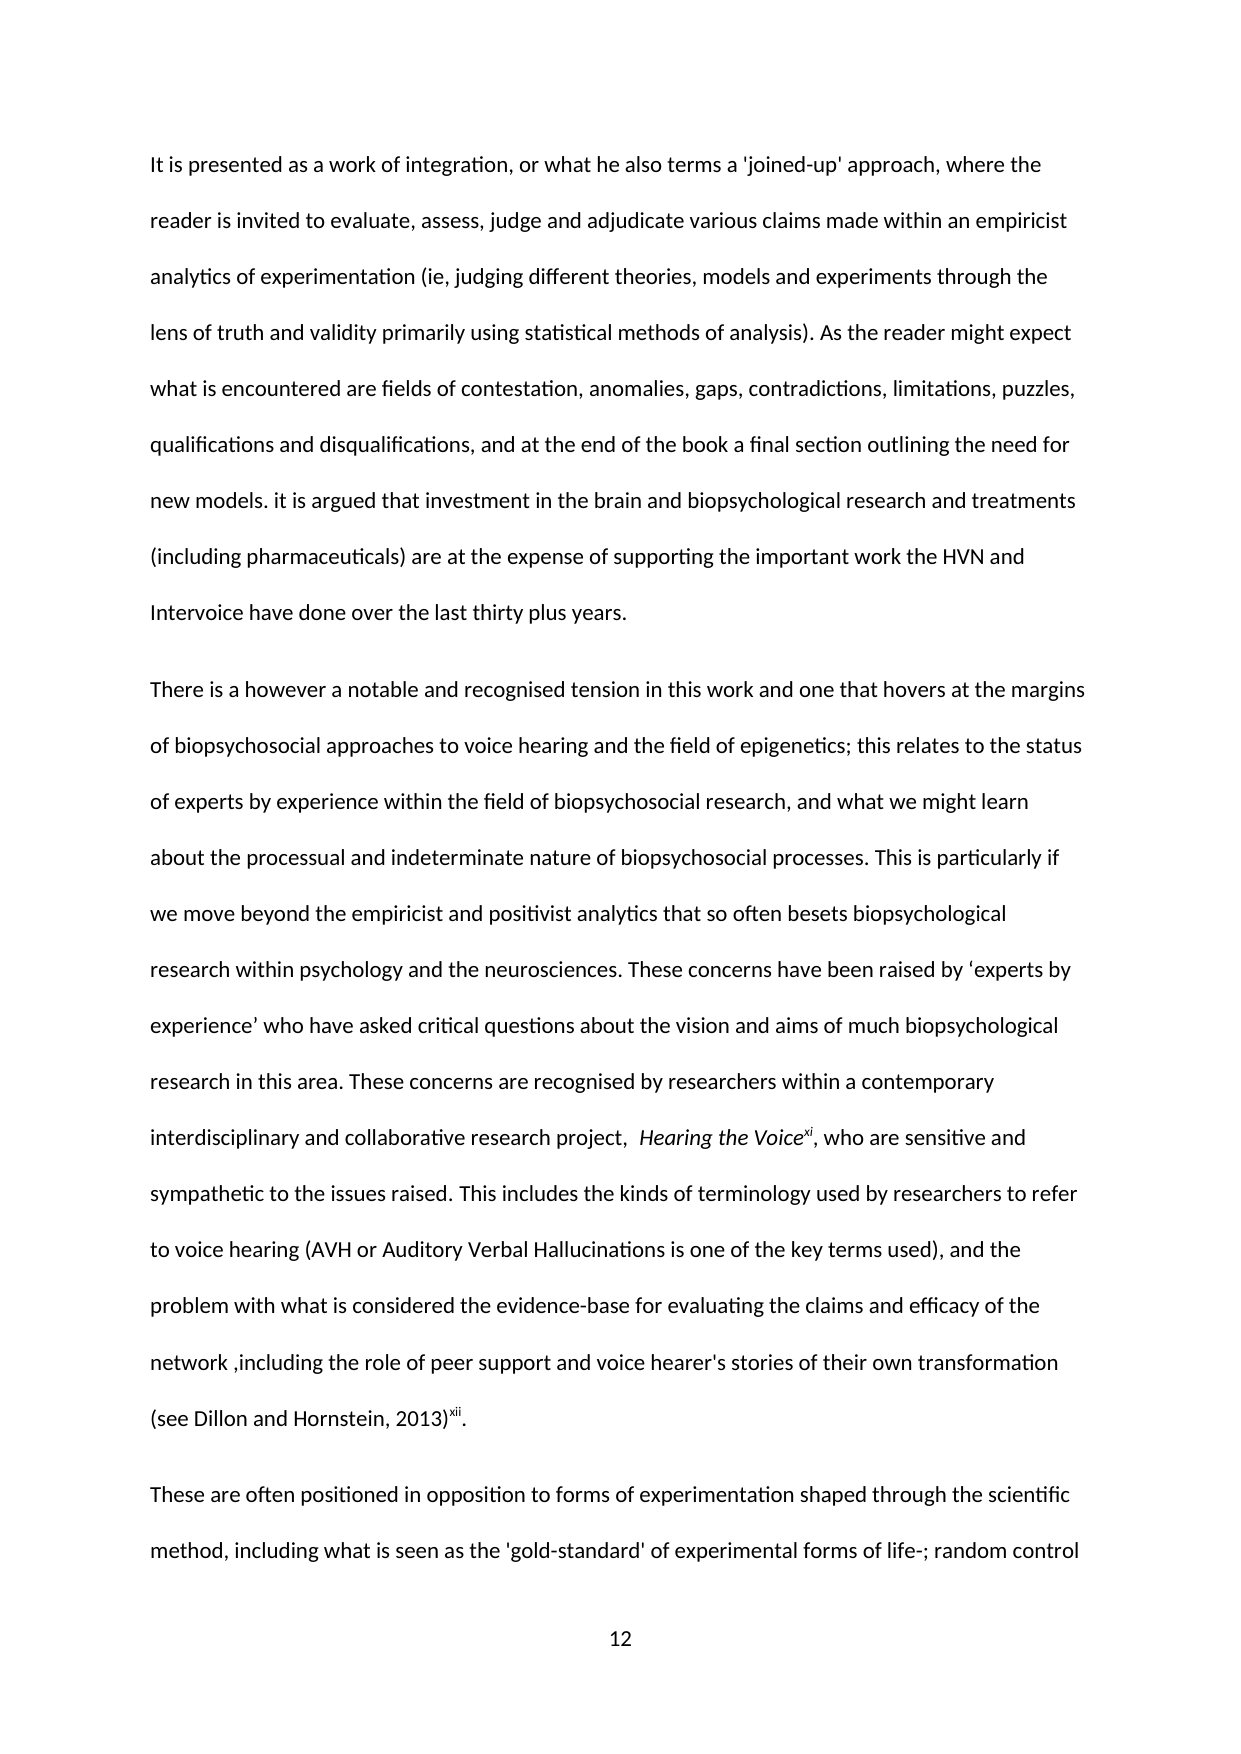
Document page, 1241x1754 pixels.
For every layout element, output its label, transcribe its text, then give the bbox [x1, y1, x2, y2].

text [150, 1481, 1090, 1565]
text There is a however a notable and recognised tension in this work and one that hovers at the margins of biopsychosocial approaches to voice hearing and the field of epigenetics; this relates to the status of experts by experience within the field of biopsychosocial research, and what we might learn about the processual and indeterminate nature of biopsychosocial processes. This is particularly if we move beyond the empiricist and positivist analytics that so often besets biopsychological research within psychology and the neurosciences. These concerns have been raised by ‘experts by experience’ who have asked critical questions about the vision and aims of much biopsychological research in this area. These concerns are recognised by researchers within a contemporary interdisciplinary and collaborative research project, Hearing the Voice, who are sensitive and sympathetic to the issues raised. This includes the kinds of terminology used by researchers to refer to voice hearing (AVH or Auditory Verbal Hallucinations is one of the key terms used), and the problem with what is considered the evidence-base for evaluating the claims and efficacy of the network ,including the role of peer support and voice hearer's stories of their own transformation (see Dillon and Hornstein, 2013). [150, 675, 1090, 1432]
text It is presented as a work of integration, or what he also terms a 'joined-up' approach, where the reader is invited to evaluate, assess, judge and adjudicate various claims made within an empiricist analytics of experimentation (ie, judging different theories, models and experiments through the lens of truth and validity primarily using statistical methods of analysis). As the reader might expect what is encountered are fields of contestation, anomalies, gaps, contradictions, limitations, puzzles, qualifications and disqualifications, and at the end of the book a final section outlining the need for new models. it is argued that investment in the brain and biopsychological research and treatments (including pharmaceuticals) are at the expense of supporting the important work the HVN and Intervoice have done over the last thirty plus years. [150, 150, 1090, 626]
